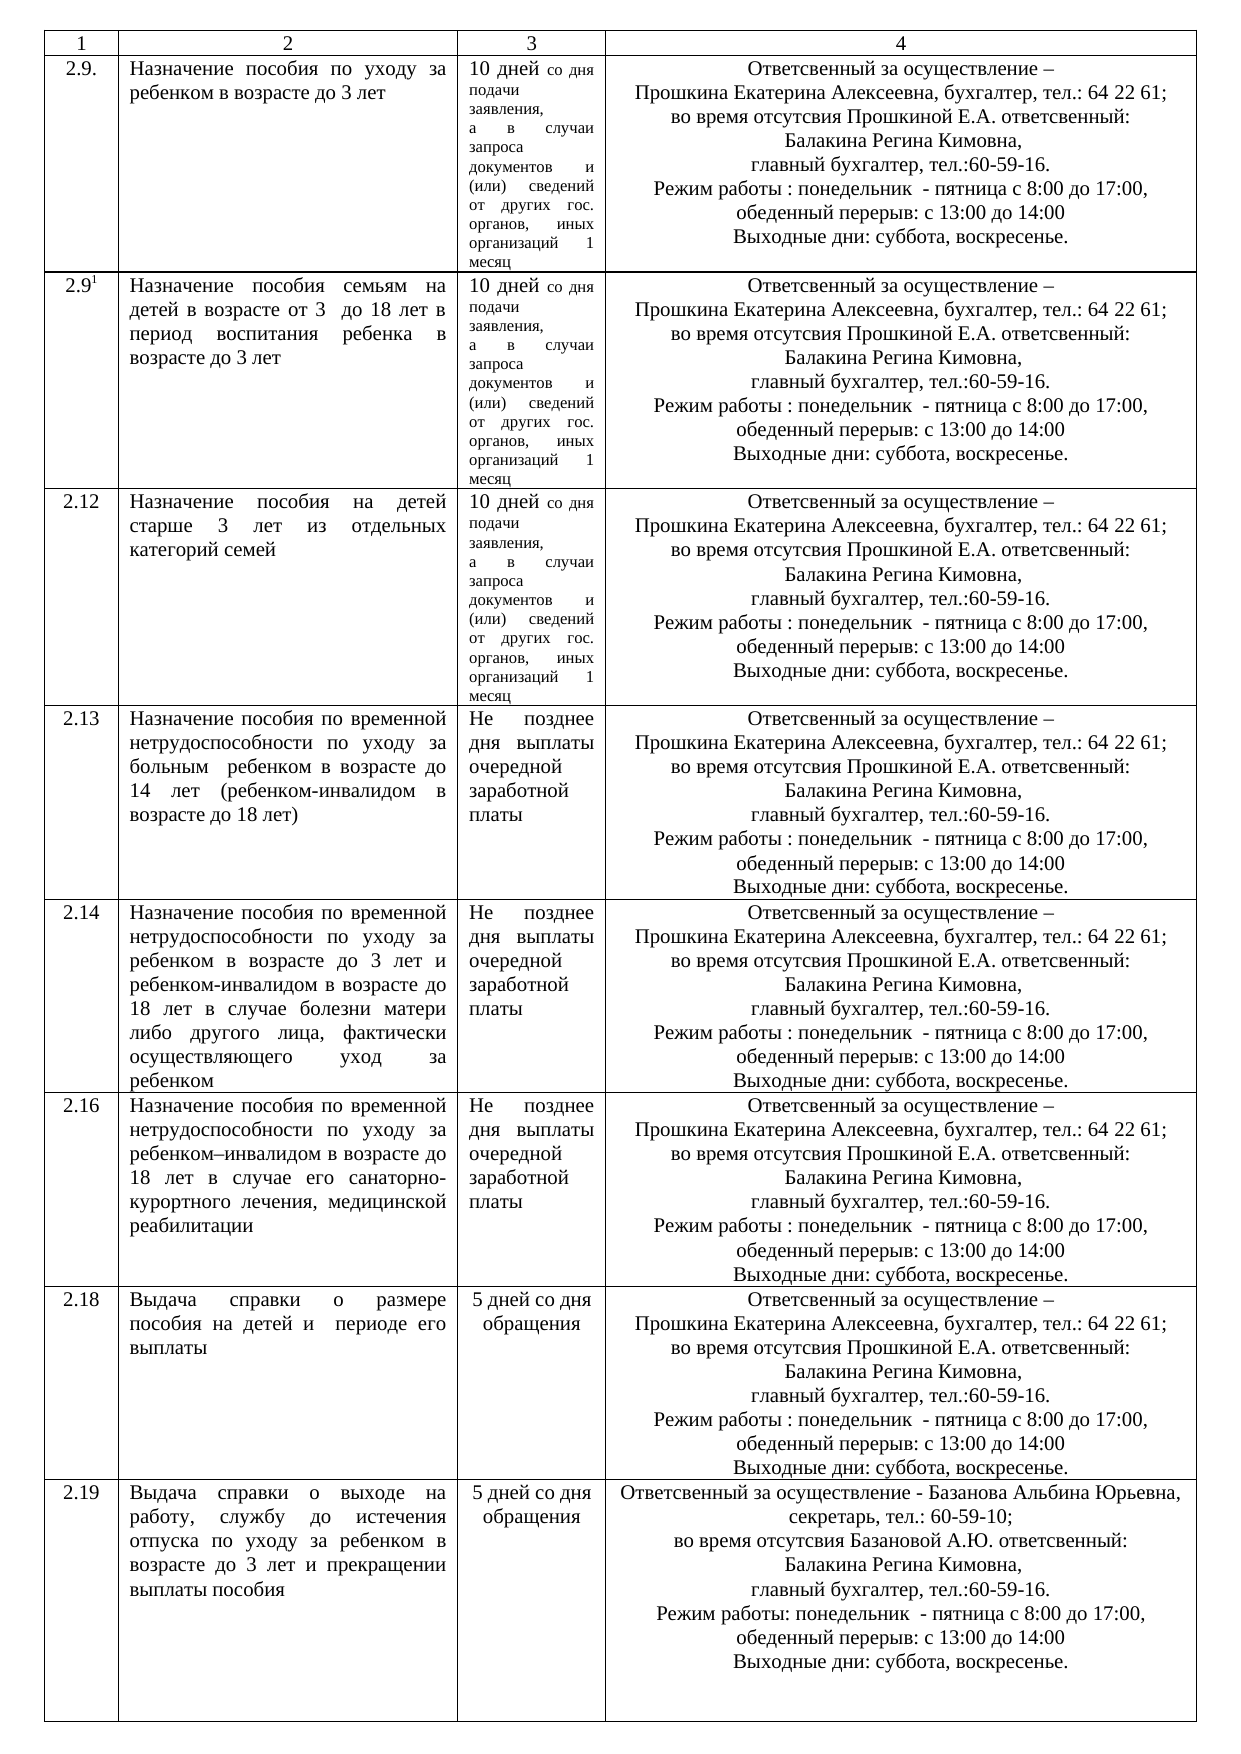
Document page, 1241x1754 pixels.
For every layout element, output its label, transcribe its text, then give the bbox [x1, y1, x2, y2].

table_cell 3 [458, 31, 605, 55]
table_cell Назначение пособия по временной нетрудоспособности по уходу за больным ребенком в возрасте до 14 лет (ребенком-инвалидом в возрасте до 18 лет) [119, 706, 457, 898]
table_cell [458, 1480, 605, 1721]
table_cell 10 дней со дня подачи заявления, а в случаи запроса документов и (или) сведений от других гос. органов, иных организаций 1 месяц [458, 489, 605, 705]
table_cell 2 [119, 31, 457, 55]
table_cell Назначение пособия семьям на детей в возрасте от 3 до 18 лет в период воспитания ребенка в возрасте до 3 лет [119, 273, 457, 488]
table_cell 2.12 [45, 489, 118, 705]
table_cell 1 [45, 31, 118, 55]
table_cell Не позднее дня выплаты очередной заработной платы [458, 900, 605, 1092]
table_cell 2.19 [45, 1480, 118, 1721]
table_cell 2.13 [45, 706, 118, 898]
table_cell 2.16 [45, 1093, 118, 1286]
table_cell Назначение пособия по уходу за ребенком в возрасте до 3 лет [119, 56, 457, 271]
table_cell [458, 56, 605, 271]
table_cell 4 [606, 31, 1196, 55]
table_cell 2.91 [45, 273, 118, 488]
table_cell Назначение пособия на детей старше 3 лет из отдельных категорий семей [119, 489, 457, 705]
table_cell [606, 56, 1196, 271]
table_cell Не позднее дня выплаты очередной заработной платы [458, 706, 605, 898]
table_cell Выдача справки о выходе на работу, службу до истечения отпуска по уходу за ребенком в возрасте до 3 лет и прекращении выплаты пособия [119, 1480, 457, 1721]
table_cell 5 дней со дня обращения [458, 1287, 605, 1479]
table_cell 10 дней со дня подачи заявления, а в случаи запроса документов и (или) сведений от других гос. органов, иных организаций 1 месяц [458, 273, 605, 488]
table_cell Назначение пособия по временной нетрудоспособности по уходу за ребенком–инвалидом в возрасте до 18 лет в случае его санаторно-курортного лечения, медицинской реабилитации [119, 1093, 457, 1286]
table_cell Выдача справки о размере пособия на детей и периоде его выплаты [119, 1287, 457, 1479]
table_cell 2.18 [45, 1287, 118, 1479]
table_cell Назначение пособия по временной нетрудоспособности по уходу за ребенком в возрасте до 3 лет и ребенком-инвалидом в возрасте до 18 лет в случае болезни матери либо другого лица, фактически осуществляющего уход за ребенком [119, 900, 457, 1092]
table_cell 2.14 [45, 900, 118, 1092]
table_cell Не позднее дня выплаты очередной заработной платы [458, 1093, 605, 1286]
table_cell 2.9. [45, 56, 118, 271]
